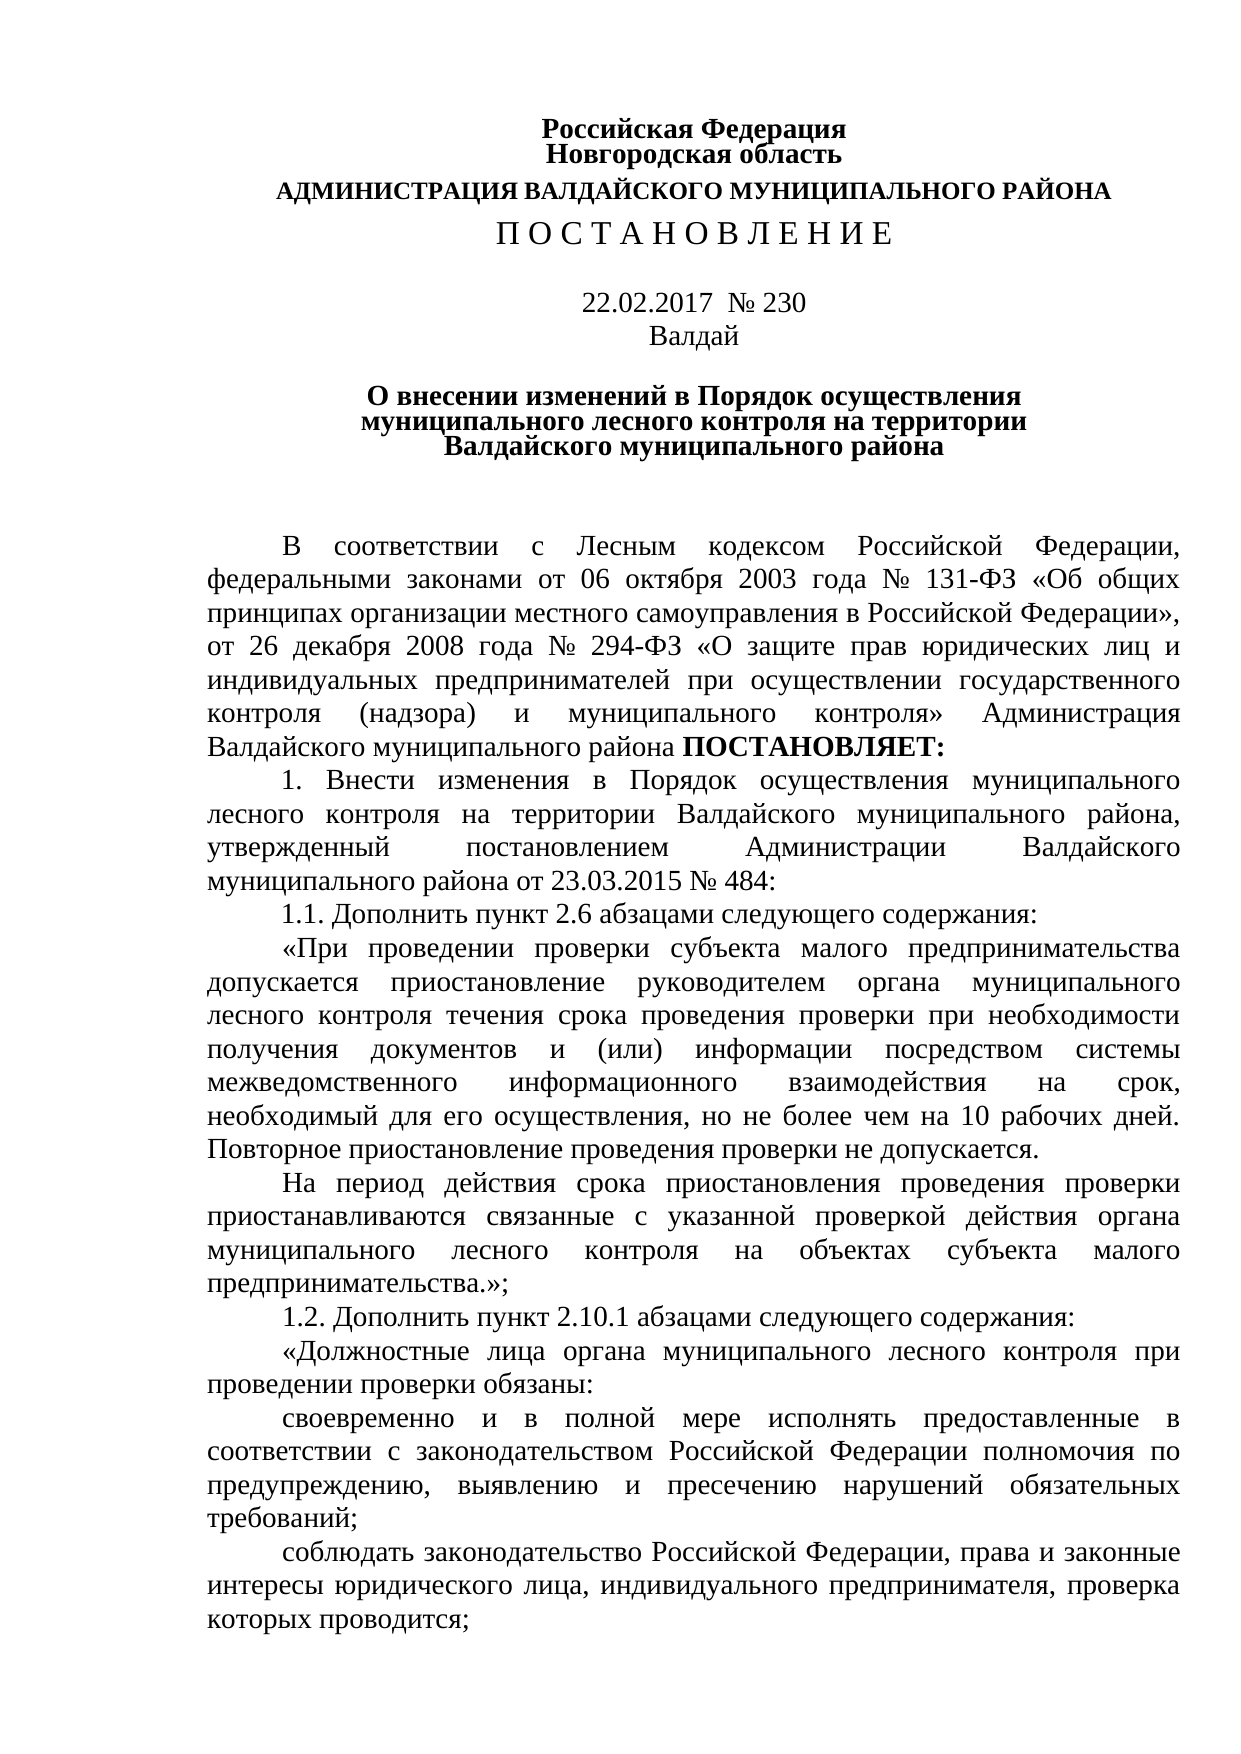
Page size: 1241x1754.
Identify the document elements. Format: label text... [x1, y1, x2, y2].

text В соответствии с Лесным кодексом Российской Федерации, федеральными законами от 06 октября 2003 года № 131-ФЗ «Об общих принципах организации местного самоуправления в Российской Федерации», от 26 декабря 2008 года № 294-ФЗ «О защите прав юридических лиц и индивидуальных предпринимателей при осуществлении государственного контроля (надзора) и муниципального контроля» Администрация Валдайского муниципального района ПОСТАНОВЛЯЕТ: [207, 528, 1181, 762]
text Валдайского муниципального района [207, 436, 1181, 461]
text муниципального лесного контроля на территории [207, 411, 1181, 436]
subtitle АДМИНИСТРАЦИЯ ВАЛДАЙСКОГО МУНИЦИПАЛЬНОГО РАЙОНА [207, 176, 1181, 205]
text 1.2. Дополнить пункт 2.10.1 абзацами следующего содержания: [207, 1299, 1181, 1333]
text «Должностные лица органа муниципального лесного контроля при проведении проверки обязаны: [207, 1333, 1181, 1400]
text Валдай [207, 318, 1181, 352]
text 1.1. Дополнить пункт 2.6 абзацами следующего содержания: [207, 897, 1181, 930]
text О внесении изменений в Порядок осуществления [207, 386, 1181, 411]
text На период действия срока приостановления проведения проверки приостанавливаются связанные с указанной проверкой действия органа муниципального лесного контроля на объектах субъекта малого предпринимательства.»; [207, 1165, 1181, 1299]
text 1. Внести изменения в Порядок осуществления муниципального лесного контроля на территории Валдайского муниципального района, утвержденный постановлением Администрации Валдайского муниципального района от 23.03.2015 № 484: [207, 762, 1181, 897]
text соблюдать законодательство Российской Федерации, права и законные интересы юридического лица, индивидуального предпринимателя, проверка которых проводится; [207, 1534, 1181, 1634]
subtitle Новгородская область [207, 143, 1181, 168]
text «При проведении проверки субъекта малого предпринимательства допускается приостановление руководителем органа муниципального лесного контроля течения срока проведения проверки при необходимости получения документов и (или) информации посредством системы межведомственного информационного взаимодействия на срок, необходимый для его осуществления, но не более чем на 10 рабочих дней. Повторное приостановление проведения проверки не допускается. [207, 930, 1181, 1165]
text своевременно и в полной мере исполнять предоставленные в соответствии с законодательством Российской Федерации полномочия по предупреждению, выявлению и пресечению нарушений обязательных требований; [207, 1400, 1181, 1534]
subtitle П О С Т А Н О В Л Е Н И Е [207, 213, 1181, 252]
text Российская Федерация [207, 118, 1181, 143]
text 22.02.2017 № 230 [207, 285, 1181, 318]
